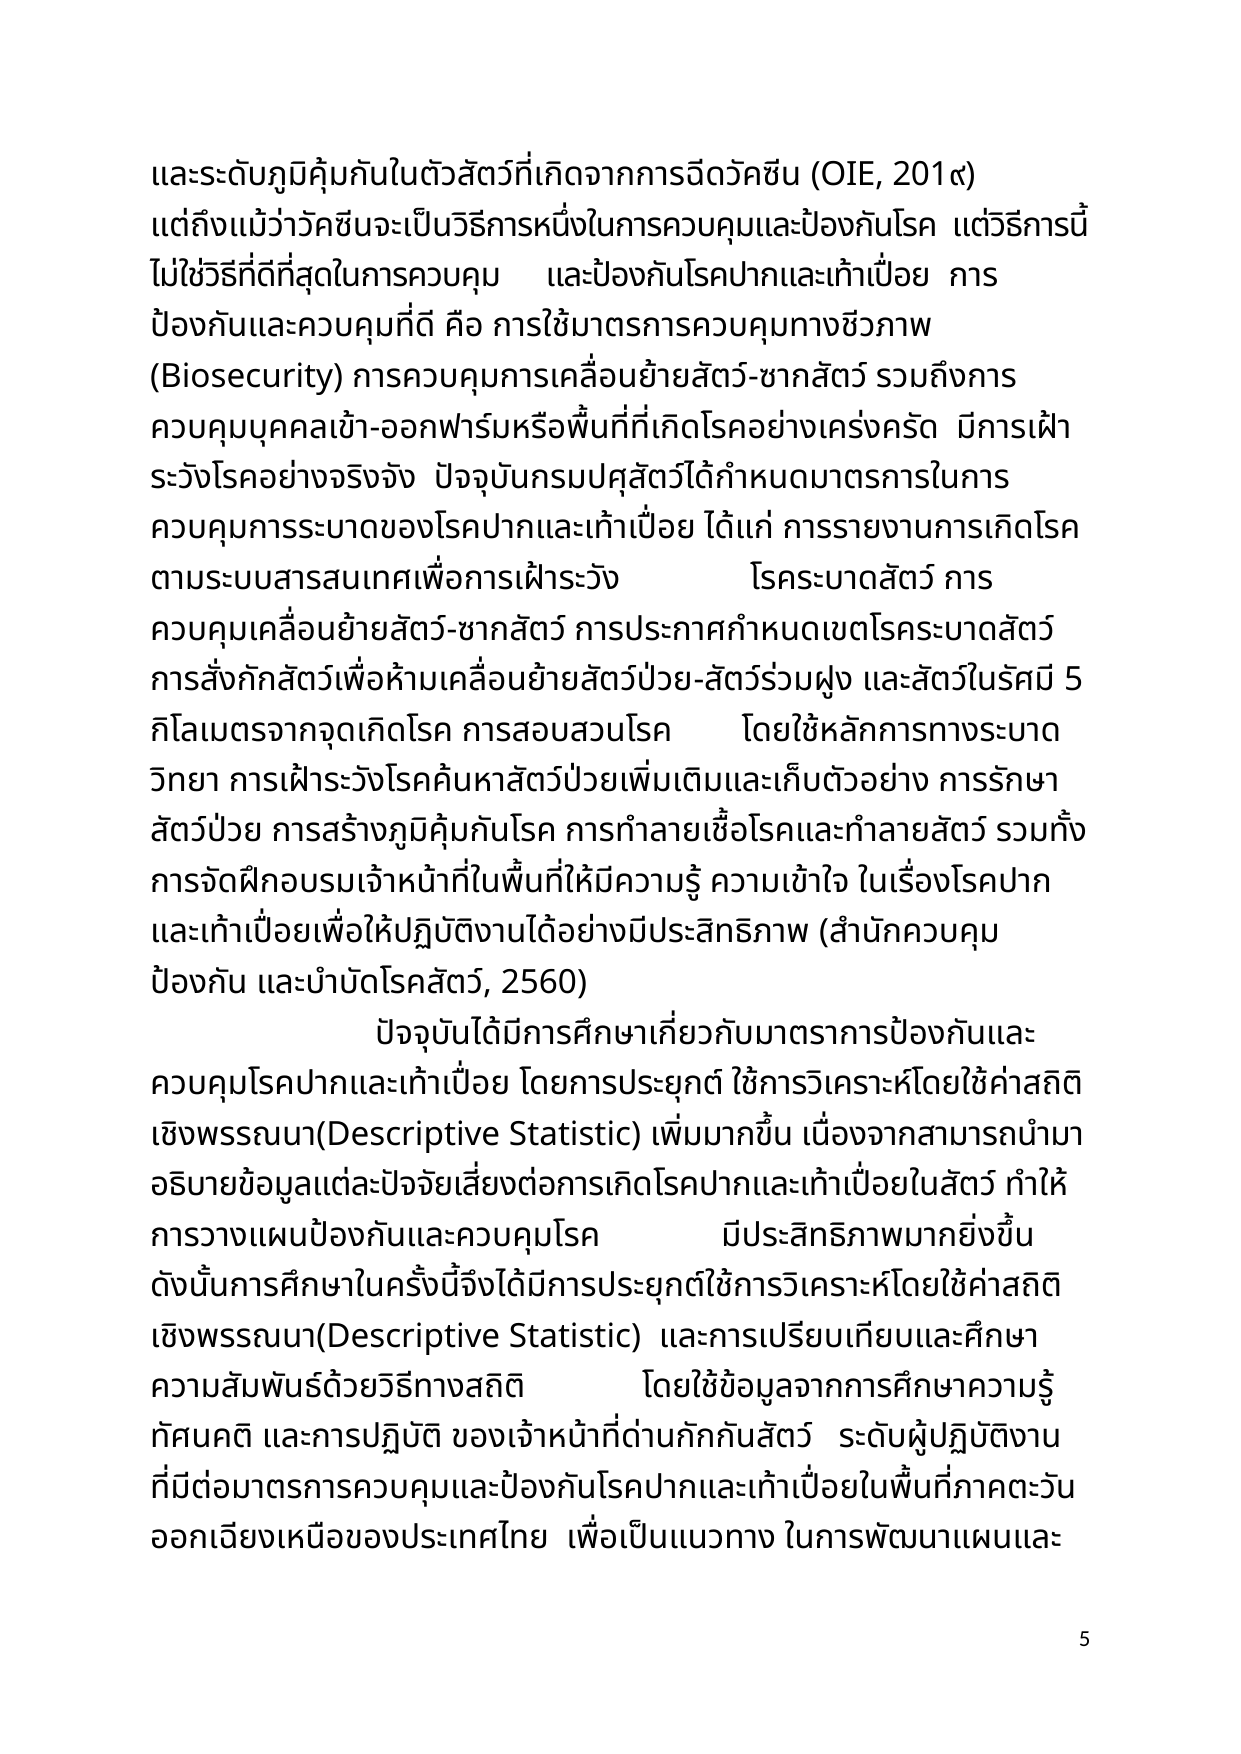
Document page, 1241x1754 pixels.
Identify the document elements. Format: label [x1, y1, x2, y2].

text [150, 150, 1090, 1564]
